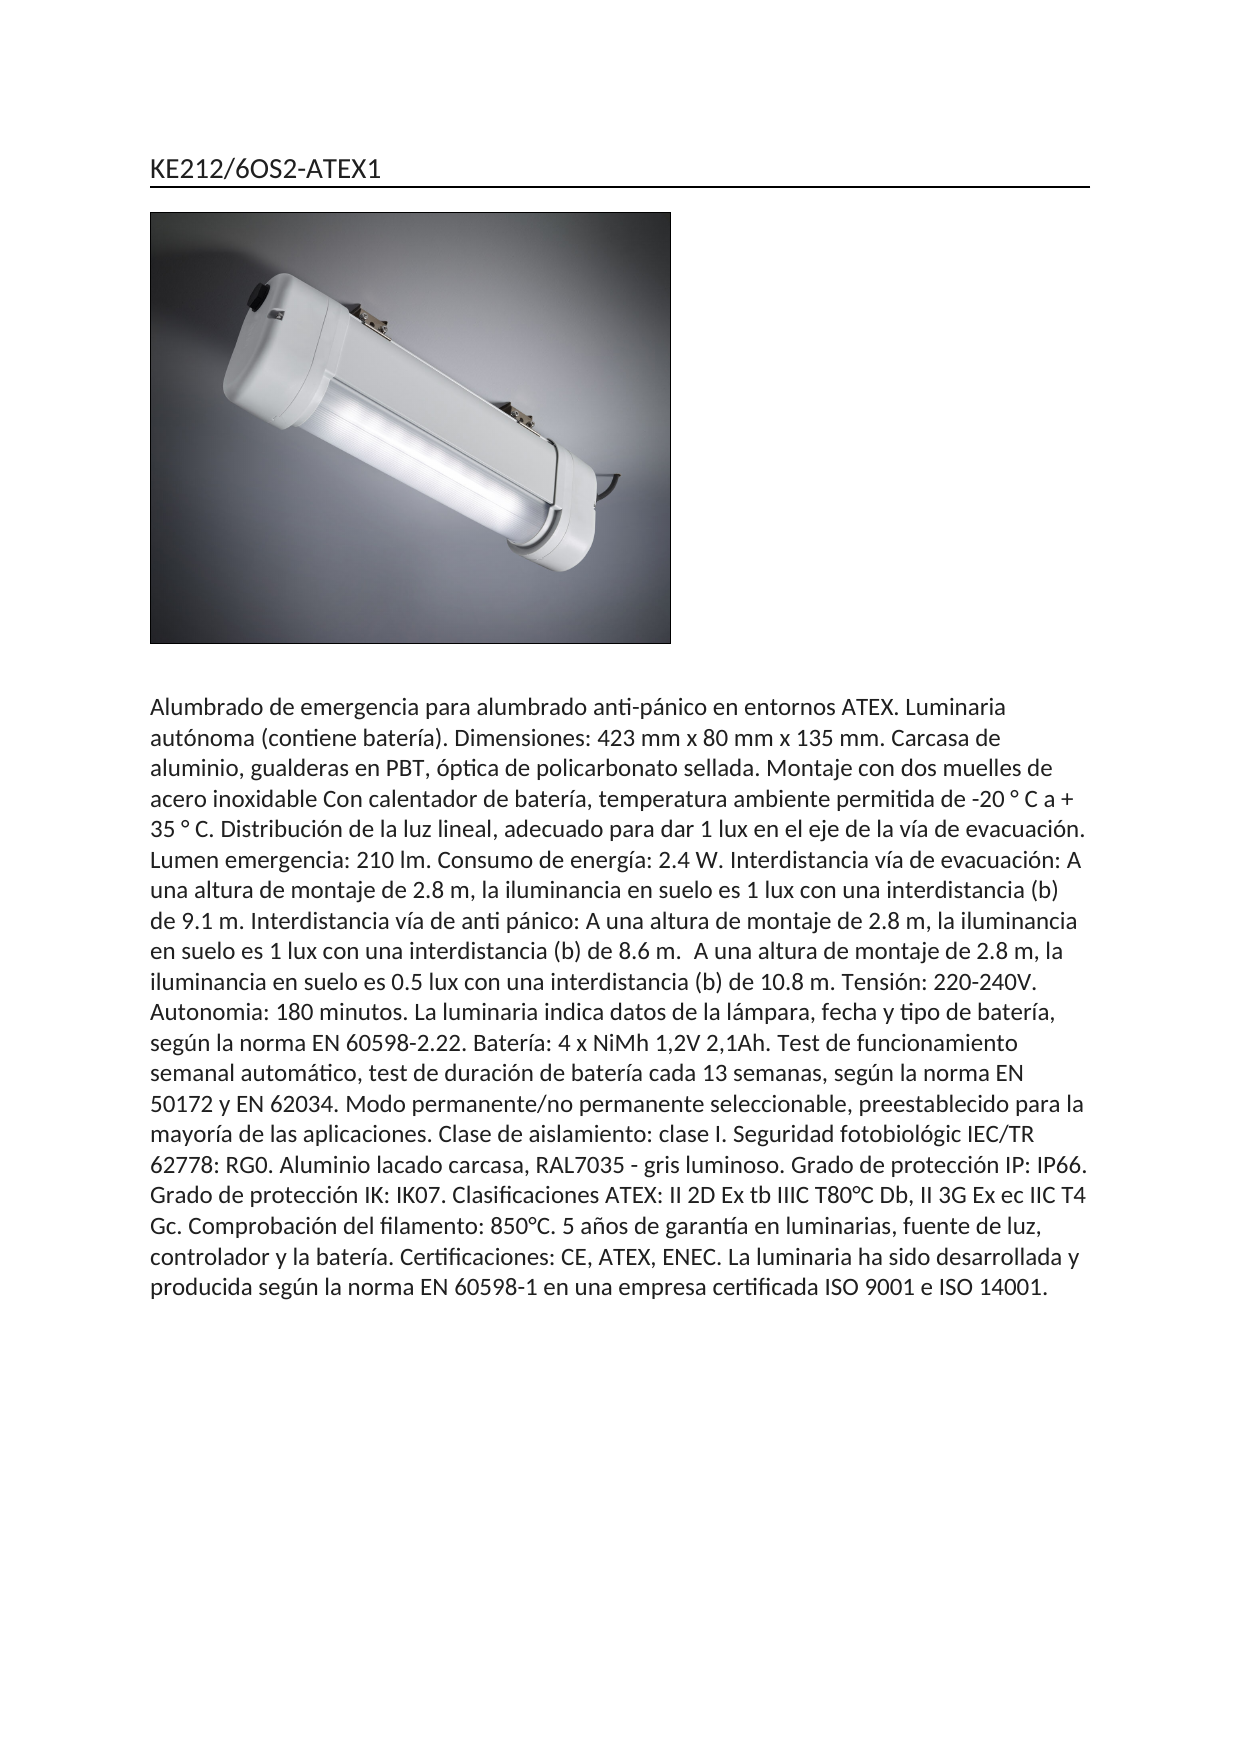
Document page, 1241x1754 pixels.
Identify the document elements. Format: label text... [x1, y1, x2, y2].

text KE212/6OS2-ATEX1 [150, 150, 1090, 186]
picture [151, 213, 670, 643]
text Alumbrado de emergencia para alumbrado anti-pánico en entornos ATEX. Luminaria autónoma (contiene batería). Dimensiones: 423 mm x 80 mm x 135 mm. Carcasa de aluminio, gualderas en PBT, óptica de policarbonato sellada. Montaje con dos muelles de acero inoxidable Con calentador de batería, temperatura ambiente permitida de -20 ° C a + 35 ° C. Distribución de la luz lineal, adecuado para dar 1 lux en el eje de la vía de evacuación. Lumen emergencia: 210 lm. Consumo de energía: 2.4 W. Interdistancia vía de evacuación: A una altura de montaje de 2.8 m, la iluminancia en suelo es 1 lux con una interdistancia (b) de 9.1 m. Interdistancia vía de anti pánico: A una altura de montaje de 2.8 m, la iluminancia en suelo es 1 lux con una interdistancia (b) de 8.6 m. A una altura de montaje de 2.8 m, la iluminancia en suelo es 0.5 lux con una interdistancia (b) de 10.8 m. Tensión: 220-240V. Autonomia: 180 minutos. La luminaria indica datos de la lámpara, fecha y tipo de batería, según la norma EN 60598-2.22. Batería: 4 x NiMh 1,2V 2,1Ah. Test de funcionamiento semanal automático, test de duración de batería cada 13 semanas, según la norma EN 50172 y EN 62034. Modo permanente/no permanente seleccionable, preestablecido para la mayoría de las aplicaciones. Clase de aislamiento: clase I. Seguridad fotobiológic IEC/TR 62778: RG0. Aluminio lacado carcasa, RAL7035 - gris luminoso. Grado de protección IP: IP66. Grado de protección IK: IK07. Clasificaciones ATEX: II 2D Ex tb IIIC T80°C Db, II 3G Ex ec IIC T4 Gc. Comprobación del filamento: 850°C. 5 años de garantía en luminarias, fuente de luz, controlador y la batería. Certificaciones: CE, ATEX, ENEC. La luminaria ha sido desarrollada y producida según la norma EN 60598-1 en una empresa certificada ISO 9001 e ISO 14001. [150, 691, 1090, 1302]
